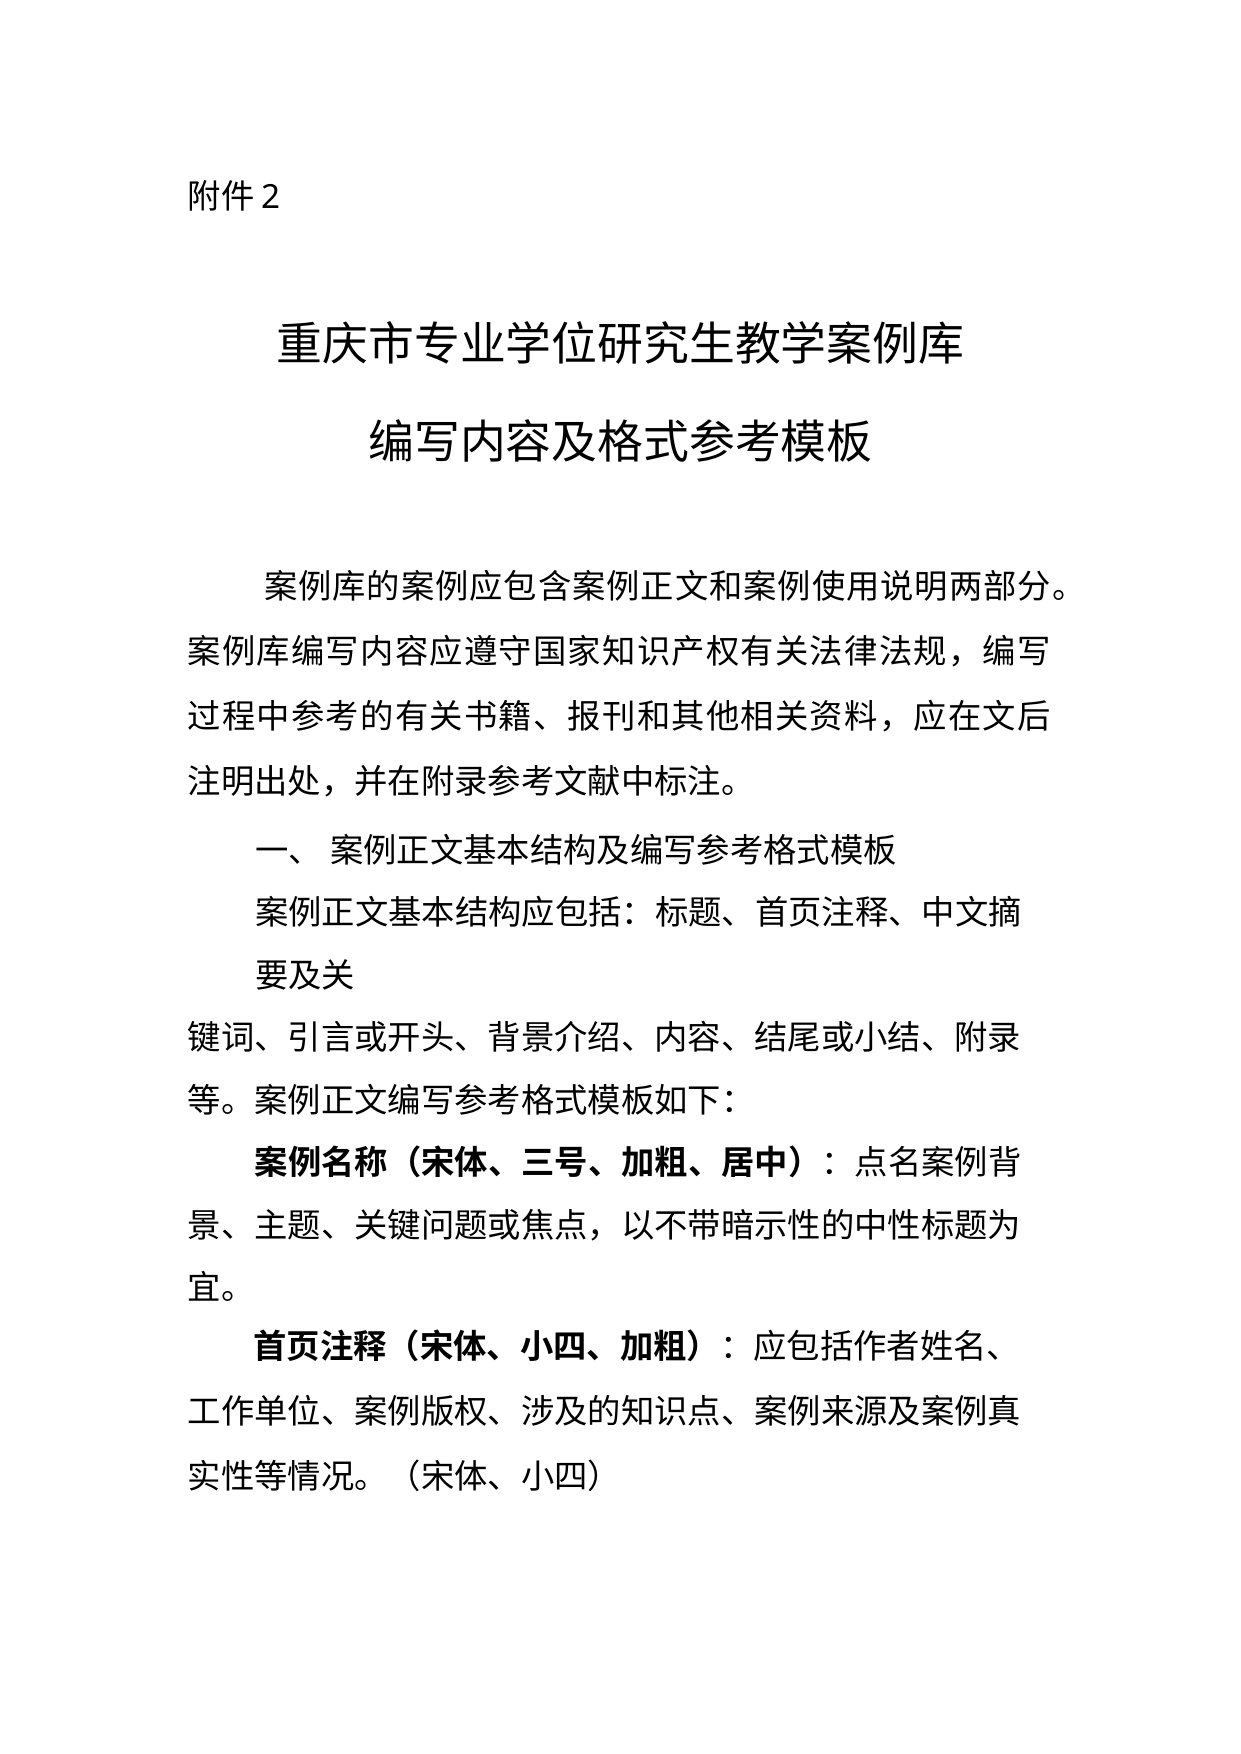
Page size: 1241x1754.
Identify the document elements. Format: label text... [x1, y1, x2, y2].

text 键词、引言或开头、背景介绍、内容、结尾或小结、附录等。案例正文编写参考格式模板如下： [187, 999, 1053, 1124]
list 案例正文基本结构及编写参考格式模板 [255, 812, 1053, 874]
text 重庆市专业学位研究生教学案例库 [187, 292, 1053, 389]
text 附件2 [187, 162, 1053, 227]
text 案例正文基本结构应包括：标题、首页注释、中文摘要及关 [255, 874, 1053, 999]
text 案例库的案例应包含案例正文和案例使用说明两部分。案例库编写内容应遵守国家知识产权有关法律法规，编写过程中参考的有关书籍、报刊和其他相关资料，应在文后注明出处，并在附录参考文献中标注。 [187, 552, 1053, 812]
text 编写内容及格式参考模板 [187, 389, 1053, 487]
text 首页注释（宋体、小四、加粗）：应包括作者姓名、工作单位、案例版权、涉及的知识点、案例来源及案例真实性等情况。（宋体、小四） [187, 1312, 1053, 1507]
text 案例名称（宋体、三号、加粗、居中）：点名案例背景、主题、关键问题或焦点，以不带暗示性的中性标题为宜。 [187, 1124, 1053, 1312]
